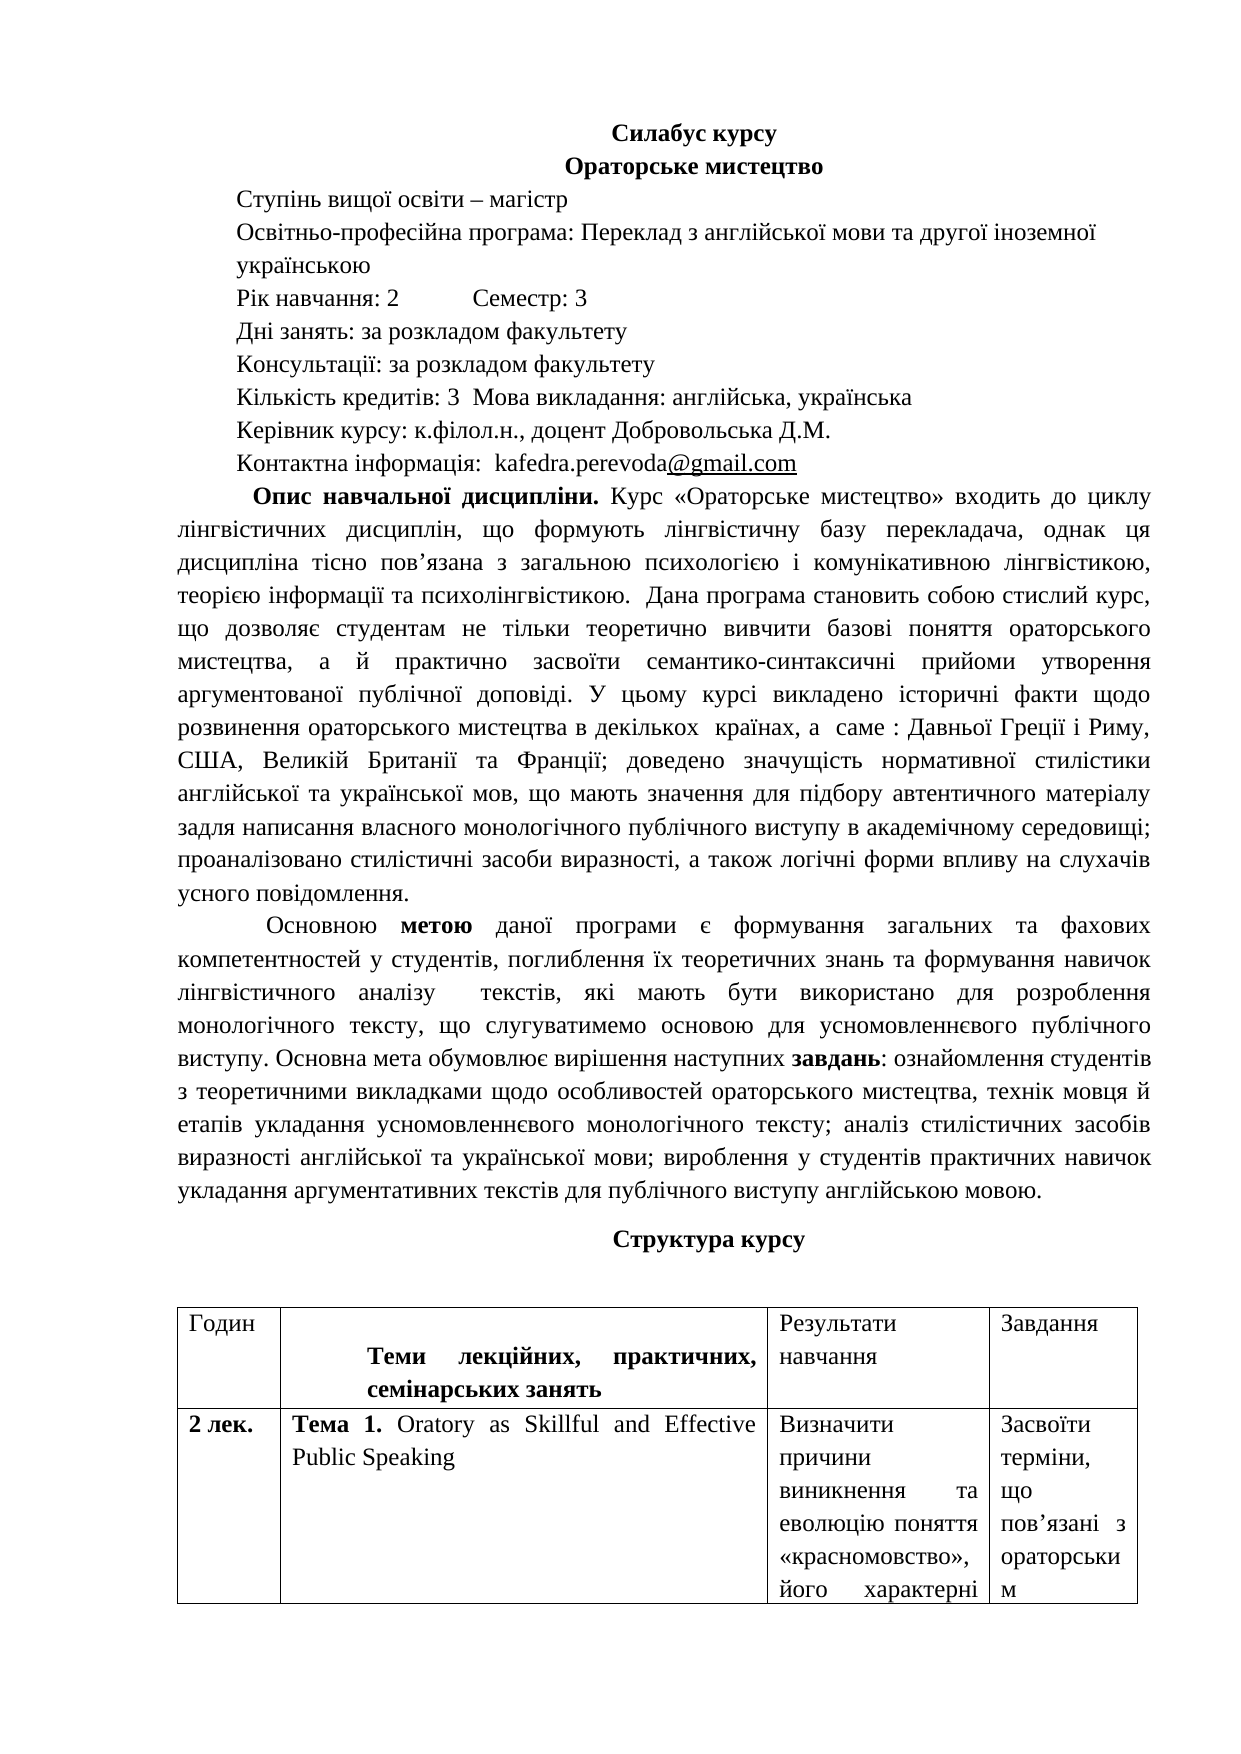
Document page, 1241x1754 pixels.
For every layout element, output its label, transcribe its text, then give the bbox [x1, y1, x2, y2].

text Керівник курсу: к.філол.н., доцент Добровольська Д.М. [177, 415, 1152, 444]
text Структура курсу [177, 1224, 1152, 1253]
table_header Теми лекційних, практичних, семінарських занять [281, 1308, 767, 1408]
text Контактна інформація: kafedra.perevoda@gmail.com [177, 448, 1152, 477]
text Силабус курсу [177, 118, 1152, 147]
text Опис навчальної дисципліни. Курс «Ораторське мистецтво» входить до циклу лінгвістичних дисциплін, що формують лінгвістичну базу перекладача, однак ця дисципліна тісно пов’язана з загальною психологією і комунікативною лінгвістикою, теорією інформації та психолінгвістикою. Дана програма становить собою стислий курс, що дозволяє студентам не тільки теоретично вивчити базові поняття ораторського мистецтва, а й практично засвоїти семантико-синтаксичні прийоми утворення аргументованої публічної доповіді. У цьому курсі викладено історичні факти щодо розвинення ораторського мистецтва в декількох країнах, а саме : Давньої Греції і Риму, США, Великій Британії та Франції; доведено значущість нормативної стилістики англійської та української мов, що мають значення для підбору автентичного матеріалу задля написання власного монологічного публічного виступу в академічному середовищі; проаналізовано стилістичні засоби виразності, а також логічні форми впливу на слухачів усного повідомлення. [177, 481, 1152, 906]
table_cell 2 лек. [178, 1409, 280, 1603]
text Ступінь вищої освіти – магістр [236, 184, 1152, 213]
text Консультації: за розкладом факультету [177, 349, 1152, 378]
table_header Результати навчання [768, 1308, 989, 1408]
table_header Завдання [990, 1308, 1137, 1408]
text Освітньо-професійна програма: Переклад з англійської мови та другої іноземної українською [236, 217, 1152, 279]
table_header Годин [178, 1308, 280, 1408]
text Кількість кредитів: 3 Мова викладання: англійська, українська [177, 382, 1152, 411]
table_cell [281, 1409, 767, 1603]
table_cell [990, 1409, 1137, 1603]
text Ораторське мистецтво [177, 151, 1152, 180]
text Рік навчання: 2 Семестр: 3 [177, 283, 1152, 312]
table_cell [768, 1409, 989, 1603]
text Дні занять: за розкладом факультету [177, 316, 1152, 345]
text Основною метою даної програми є формування загальних та фахових компетентностей у студентів, поглиблення їх теоретичних знань та формування навичок лінгвістичного аналізу текстів, які мають бути використано для розроблення монологічного тексту, що слугуватимемо основою для усномовленнєвого публічного виступу. Основна мета обумовлює вирішення наступних завдань: ознайомлення студентів з теоретичними викладками щодо особливостей ораторського мистецтва, технік мовця й етапів укладання усномовленнєвого монологічного тексту; аналіз стилістичних засобів виразності англійської та української мови; вироблення у студентів практичних навичок укладання аргументативних текстів для публічного виступу англійською мовою. [177, 911, 1152, 1203]
